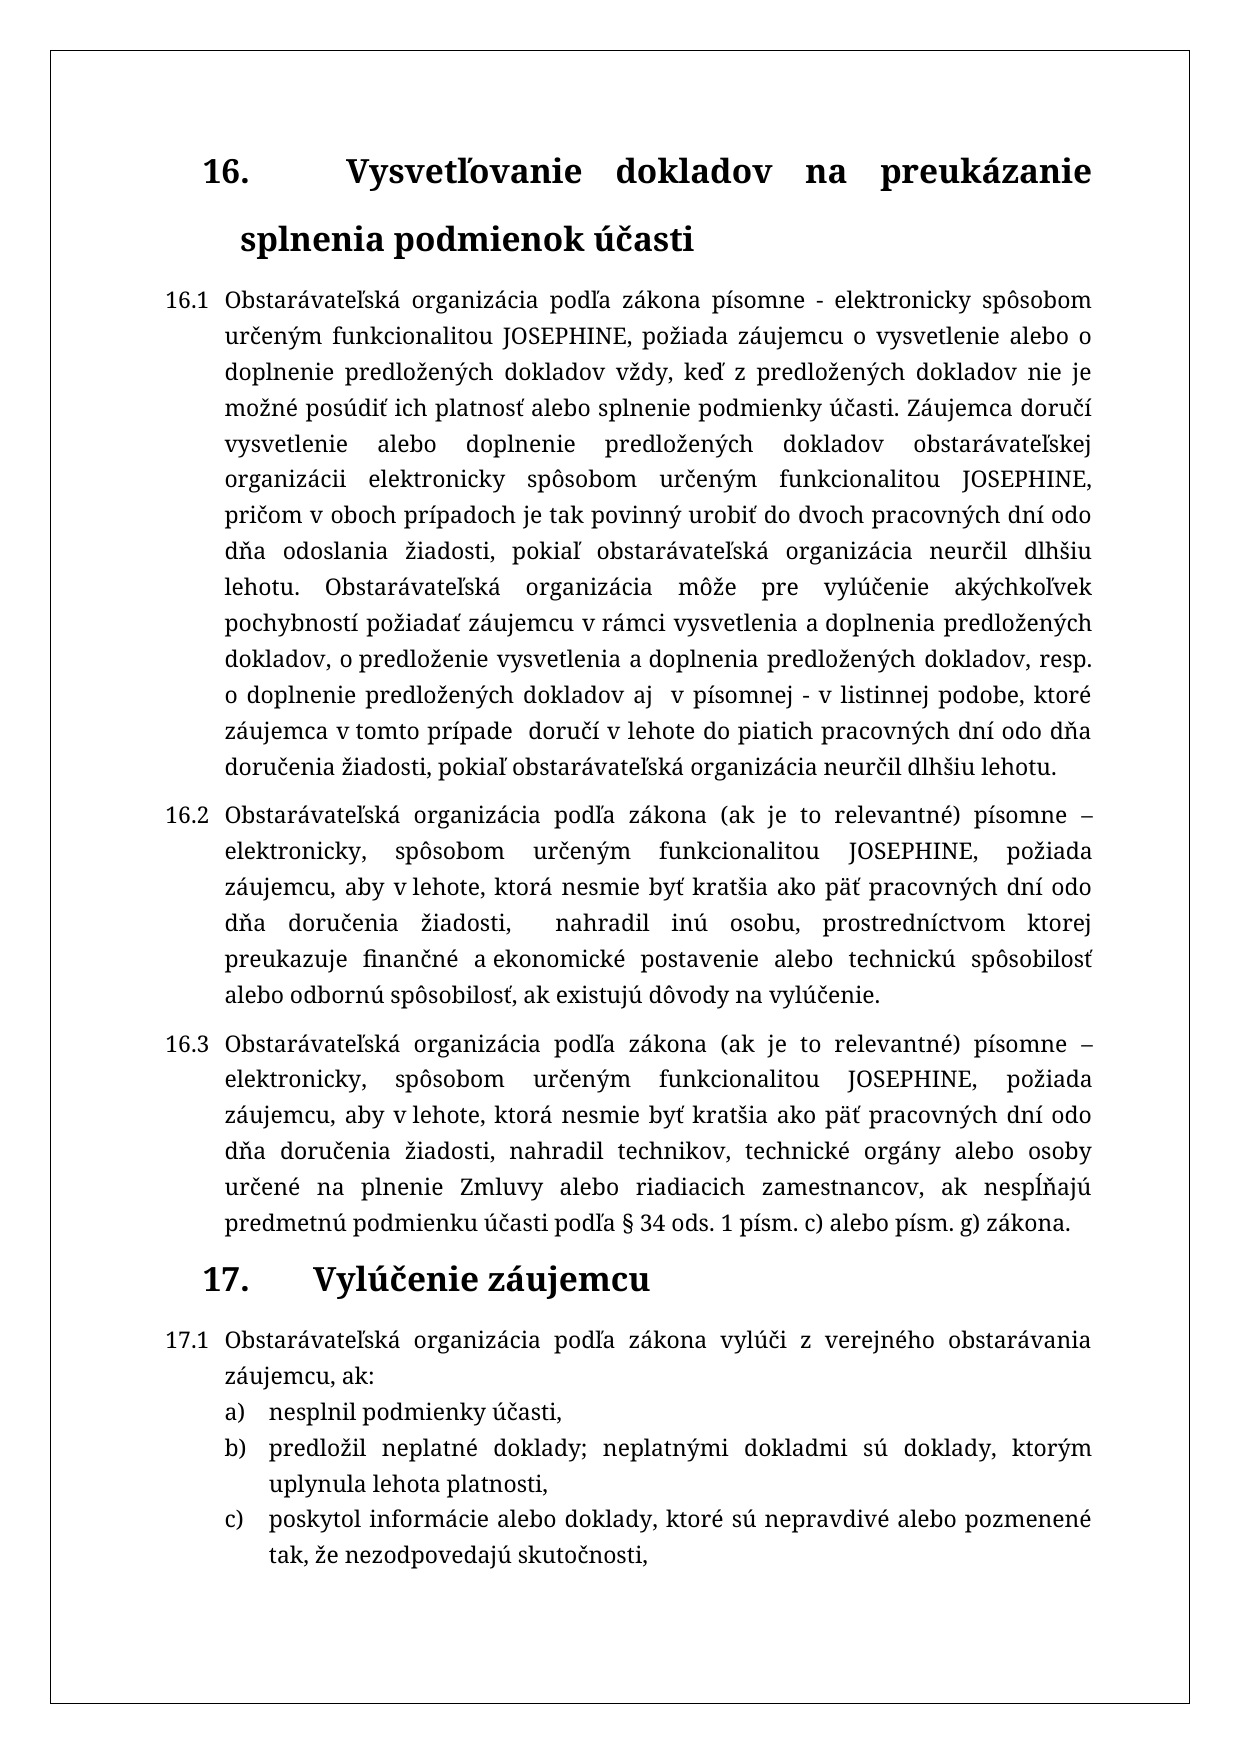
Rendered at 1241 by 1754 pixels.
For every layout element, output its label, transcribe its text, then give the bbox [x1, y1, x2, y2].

subtitle Vysvetľovanie dokladov na preukázanie splnenia podmienok účasti [203, 147, 1093, 261]
list Obstarávateľská organizácia podľa zákona (ak je to relevantné) písomne – elektronicky, spôsobom určeným funkcionalitou JOSEPHINE, požiada záujemcu, aby v lehote, ktorá nesmie byť kratšia ako päť pracovných dní odo dňa doručenia žiadosti, nahradil technikov, technické orgány alebo osoby určené na plnenie Zmluvy alebo riadiacich zamestnancov, ak nespĺňajú predmetnú podmienku účasti podľa § 34 ods. 1 písm. c) alebo písm. g) zákona. [165, 1027, 1093, 1238]
text a) nesplnil podmienky účasti, [224, 1396, 1093, 1427]
text c) poskytol informácie alebo doklady, ktoré sú nepravdivé alebo pozmenené tak, že nezodpovedajú skutočnosti, [224, 1503, 1093, 1571]
subtitle Vylúčenie záujemcu [203, 1256, 1093, 1301]
text b) predložil neplatné doklady; neplatnými dokladmi sú doklady, ktorým uplynula lehota platnosti, [224, 1432, 1093, 1499]
text 17.1 Obstarávateľská organizácia podľa zákona vylúči z verejného obstarávania záujemcu, ak: [165, 1324, 1093, 1391]
list Obstarávateľská organizácia podľa zákona (ak je to relevantné) písomne – elektronicky, spôsobom určeným funkcionalitou JOSEPHINE, požiada záujemcu, aby v lehote, ktorá nesmie byť kratšia ako päť pracovných dní odo dňa doručenia žiadosti, nahradil inú osobu, prostredníctvom ktorej preukazuje finančné a ekonomické postavenie alebo technickú spôsobilosť alebo odbornú spôsobilosť, ak existujú dôvody na vylúčenie. [165, 799, 1093, 1010]
text 16.1 Obstarávateľská organizácia podľa zákona písomne - elektronicky spôsobom určeným funkcionalitou JOSEPHINE, požiada záujemcu o vysvetlenie alebo o doplnenie predložených dokladov vždy, keď z predložených dokladov nie je možné posúdiť ich platnosť alebo splnenie podmienky účasti. Záujemca doručí vysvetlenie alebo doplnenie predložených dokladov obstarávateľskej organizácii elektronicky spôsobom určeným funkcionalitou JOSEPHINE, pričom v oboch prípadoch je tak povinný urobiť do dvoch pracovných dní odo dňa odoslania žiadosti, pokiaľ obstarávateľská organizácia neurčil dlhšiu lehotu. Obstarávateľská organizácia môže pre vylúčenie akýchkoľvek pochybností požiadať záujemcu v rámci vysvetlenia a doplnenia predložených dokladov, o predloženie vysvetlenia a doplnenia predložených dokladov, resp. o doplnenie predložených dokladov aj v písomnej - v listinnej podobe, ktoré záujemca v tomto prípade doručí v lehote do piatich pracovných dní odo dňa doručenia žiadosti, pokiaľ obstarávateľská organizácia neurčil dlhšiu lehotu. [165, 284, 1093, 782]
